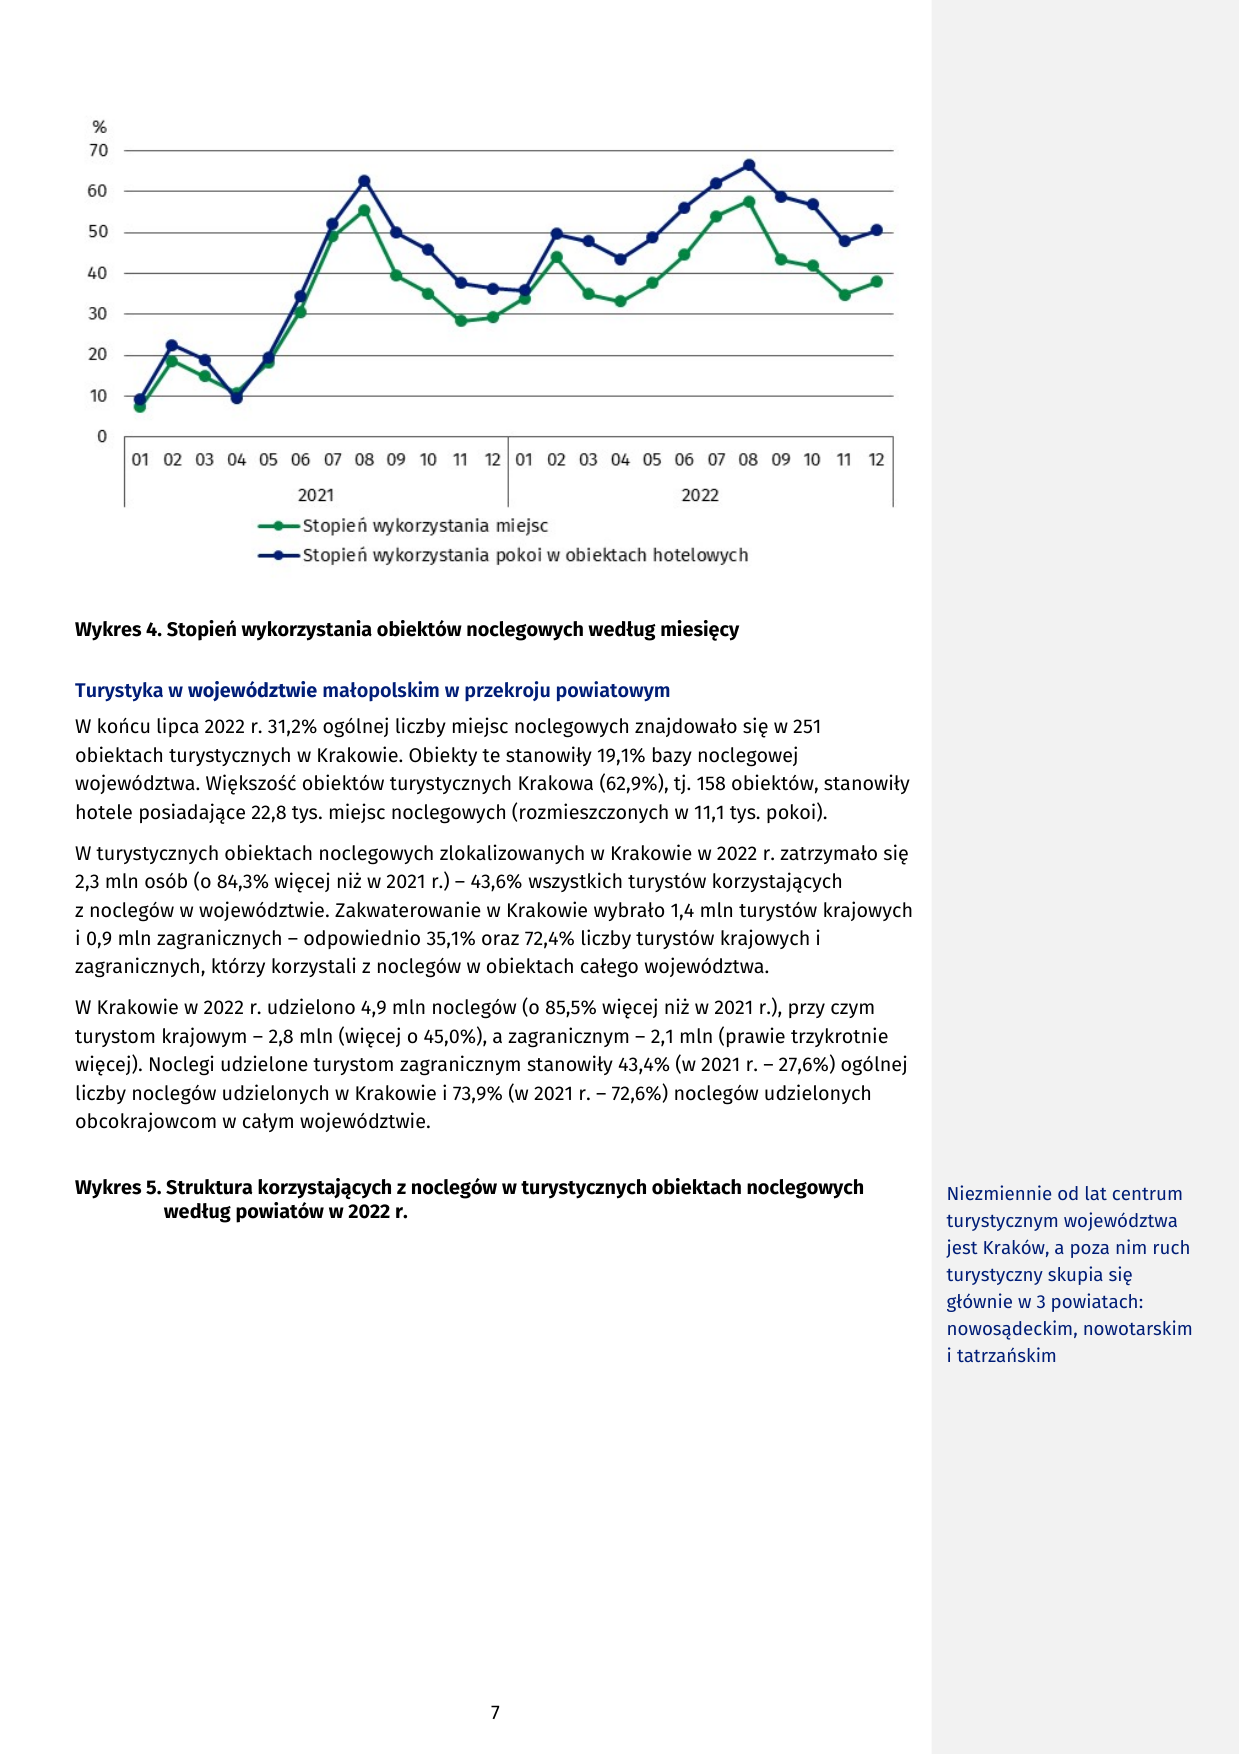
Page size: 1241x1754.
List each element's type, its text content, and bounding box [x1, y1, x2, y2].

text W końcu lipca 2022 r. 31,2% ogólnej liczby miejsc noclegowych znajdowało się w 251 obiektach turystycznych w Krakowie. Obiekty te stanowiły 19,1% bazy noclegowej województwa. Większość obiektów turystycznych Krakowa (62,9%), tj. 158 obiektów, stanowiły hotele posiadające 22,8 tys. miejsc noclegowych (rozmieszczonych w 11,1 tys. pokoi). [75, 715, 915, 824]
text Wykres 4. Stopień wykorzystania obiektów noclegowych według miesięcy [75, 581, 915, 642]
picture [75, 106, 916, 581]
text Wykres 5. Struktura korzystających z noclegów w turystycznych obiektach noclegowych [75, 1176, 915, 1200]
text W Krakowie w 2022 r. udzielono 4,9 mln noclegów (o 85,5% więcej niż w 2021 r.), przy czym turystom krajowym – 2,8 mln (więcej o 45,0%), a zagranicznym – 2,1 mln (prawie trzykrotnie więcej). Noclegi udzielone turystom zagranicznym stanowiły 43,4% (w 2021 r. – 27,6%) ogólnej liczby noclegów udzielonych w Krakowie i 73,9% (w 2021 r. – 72,6%) noclegów udzielonych obcokrajowcom w całym województwie. [75, 996, 915, 1134]
text według powiatów w 2022 r. [164, 1200, 915, 1223]
subtitle Turystyka w województwie małopolskim w przekroju powiatowym [75, 679, 915, 703]
text W turystycznych obiektach noclegowych zlokalizowanych w Krakowie w 2022 r. zatrzymało się 2,3 mln osób (o 84,3% więcej niż w 2021 r.) – 43,6% wszystkich turystów korzystających z noclegów w województwie. Zakwaterowanie w Krakowie wybrało 1,4 mln turystów krajowych i 0,9 mln zagranicznych – odpowiednio 35,1% oraz 72,4% liczby turystów krajowych i zagranicznych, którzy korzystali z noclegów w obiektach całego województwa. [75, 842, 915, 979]
